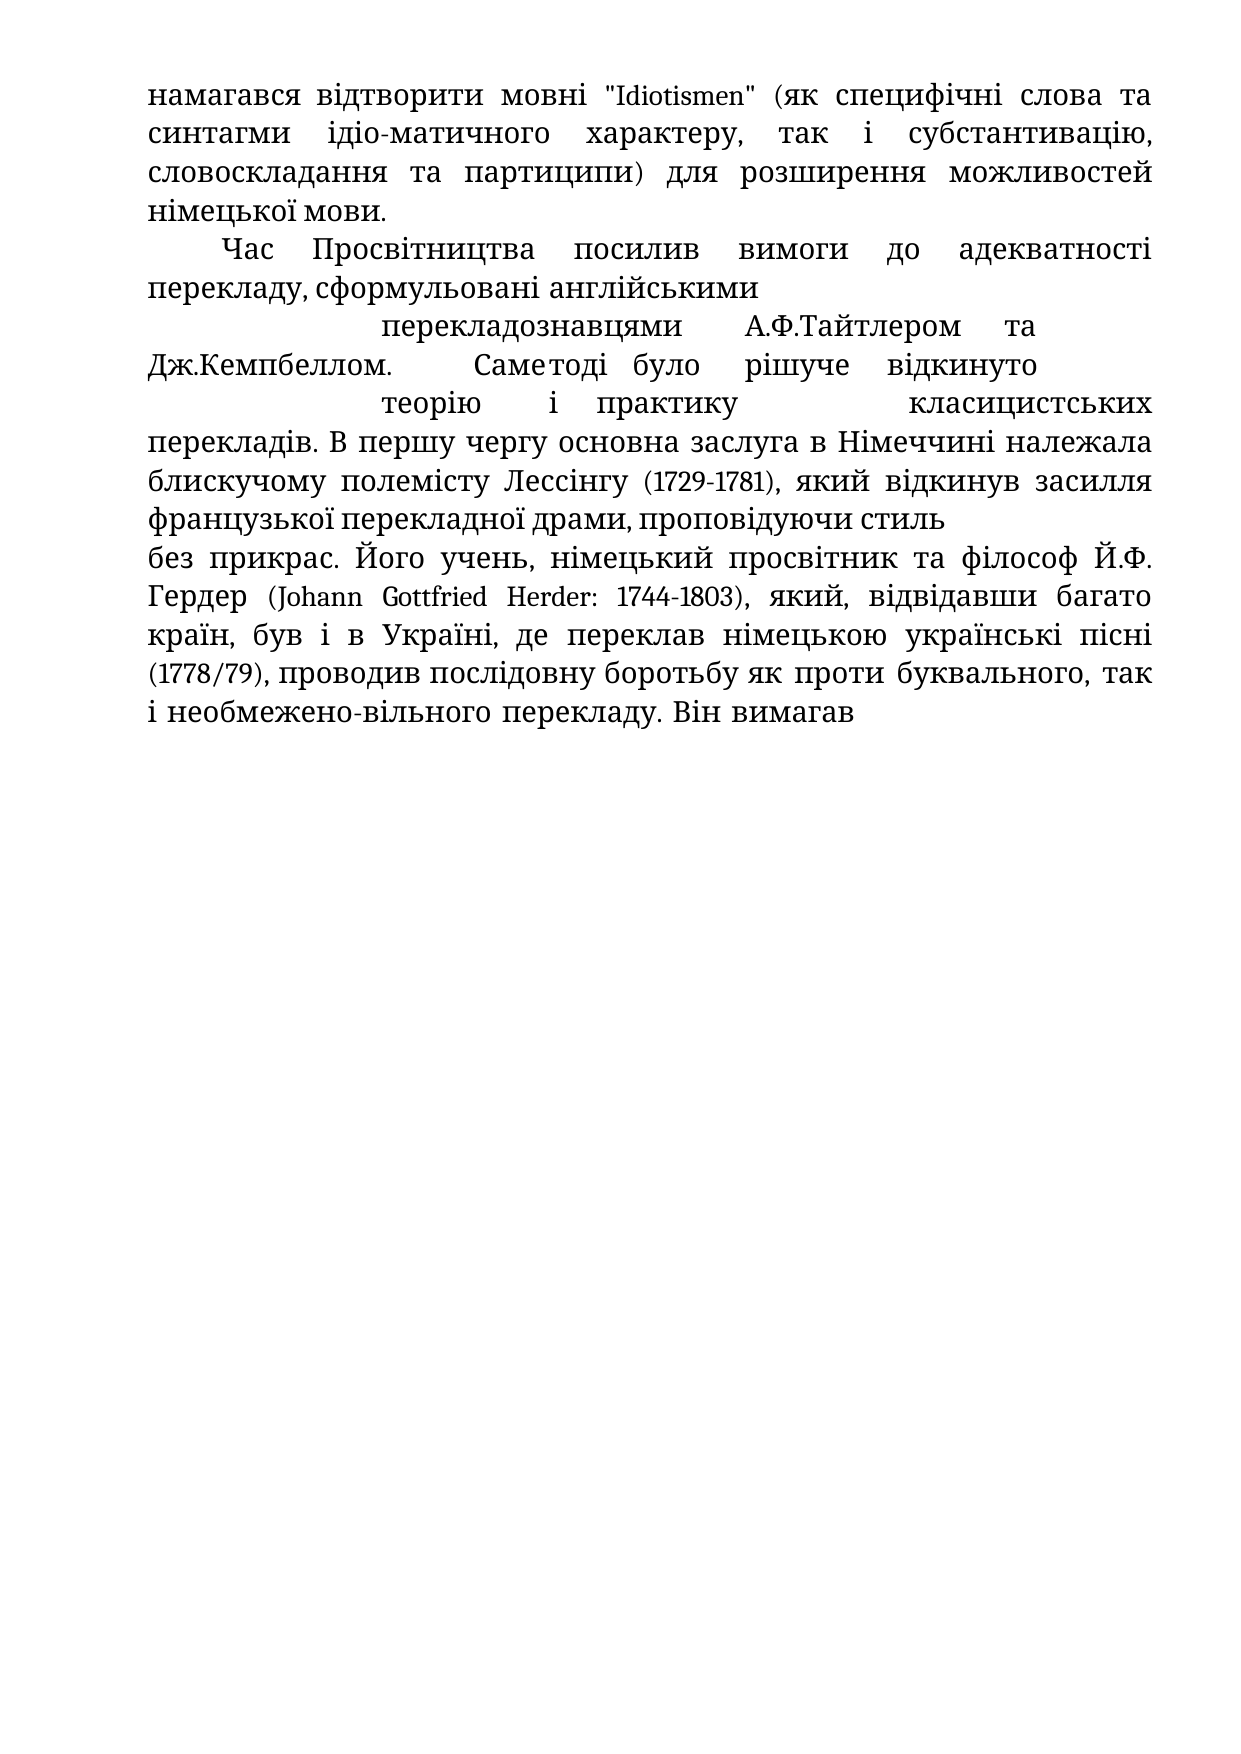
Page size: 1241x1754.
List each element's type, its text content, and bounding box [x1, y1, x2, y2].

text без прикрас. Його учень, німецький просвітник та філософ Й.Ф. Гердер (Johann Gottfried Herder: 1744-1803), який, відвідавши багато країн, був і в Україні, де переклав німецькою українські пісні (1778/79), проводив послідовну боротьбу як проти буквального, так і необмежено-вільного перекладу. Він вимагав [147, 542, 1153, 729]
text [147, 79, 1152, 228]
text Час Просвітництва посилив вимоги до адекватності перекладу, сформульовані англійськими перекладознавцями А.Ф.Тайтлером та Дж.Кемпбеллом. Саме тоді було рішуче відкинуто теорію і практику класицистських перекладів. В першу чергу основна заслуга в Німеччині належала блискучому полемісту Лессінгу (1729-1781), який відкинув засилля французької перекладної драми, проповідуючи стиль [147, 233, 1152, 537]
